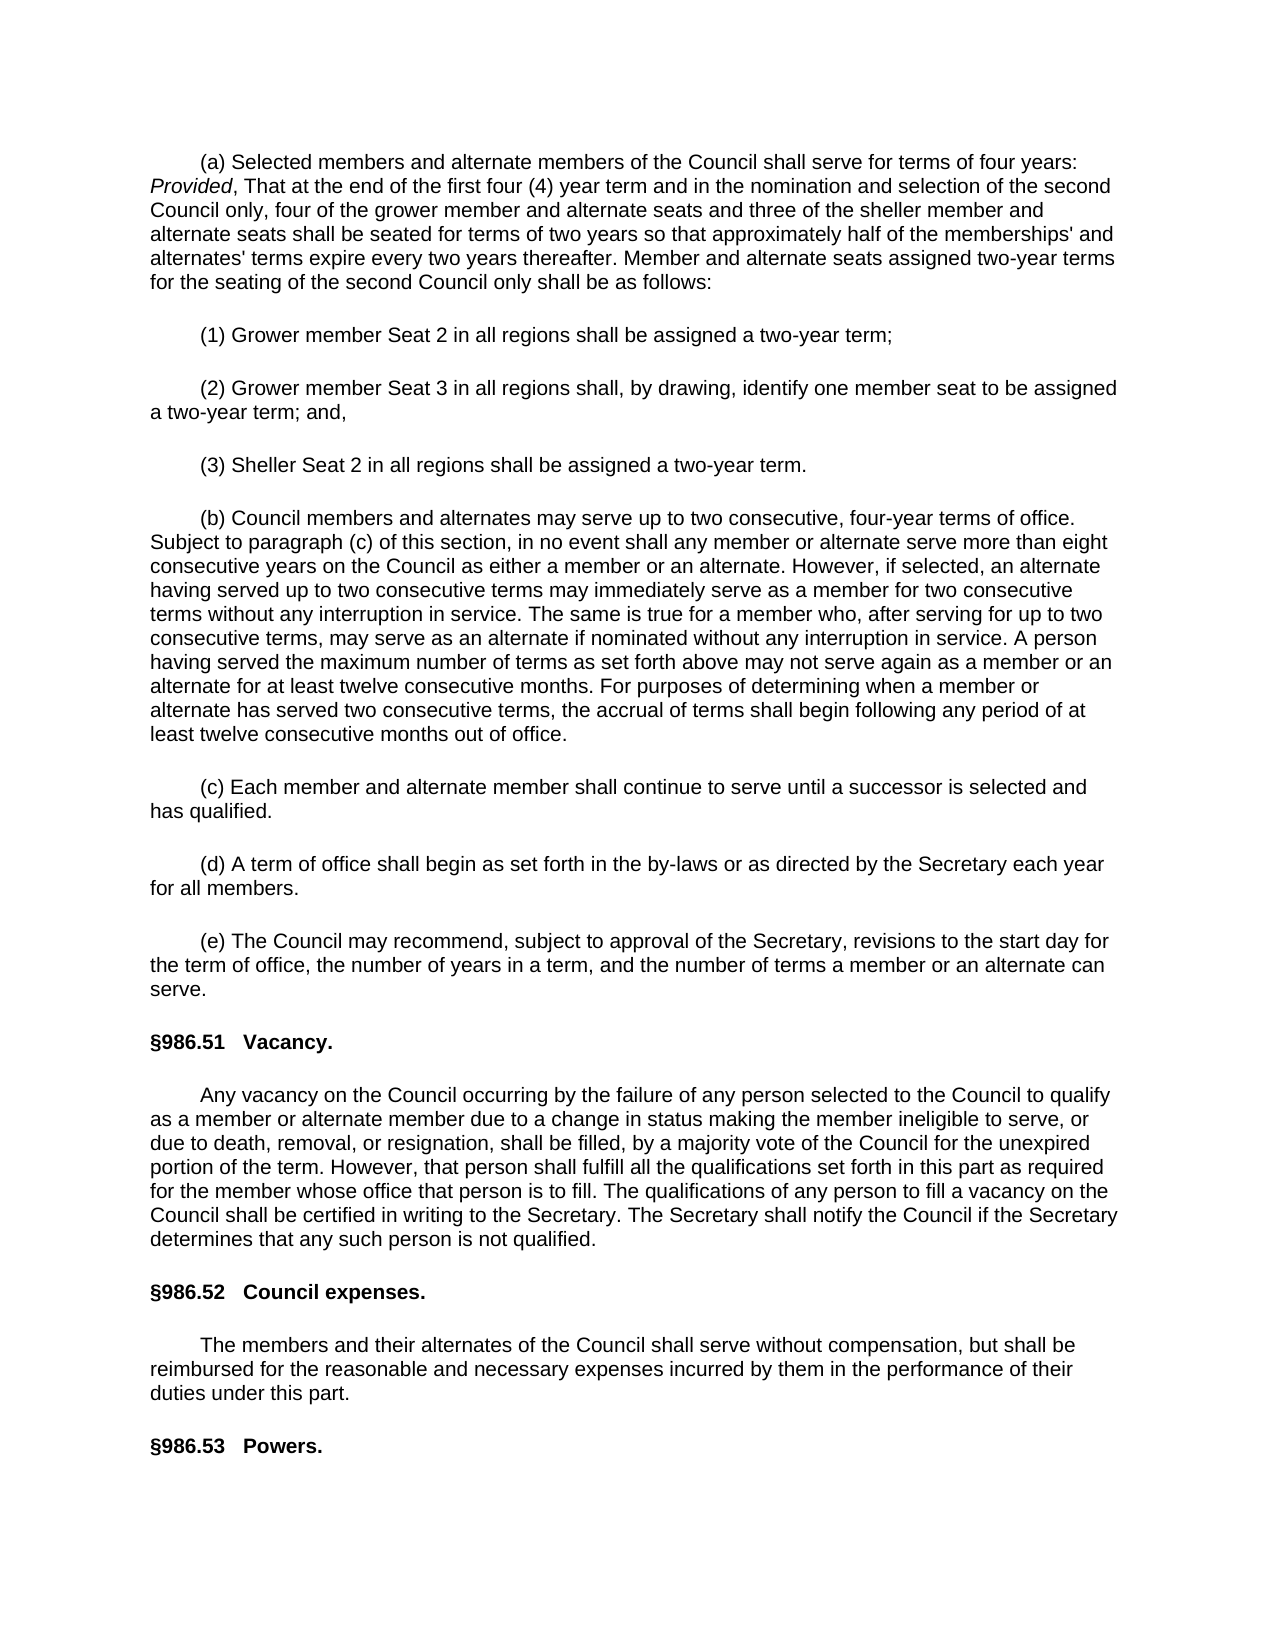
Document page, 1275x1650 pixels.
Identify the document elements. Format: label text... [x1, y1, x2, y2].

text §986.53 Powers. [150, 1434, 1125, 1458]
text (c) Each member and alternate member shall continue to serve until a successor is selected and has qualified. [150, 775, 1125, 823]
text (b) Council members and alternates may serve up to two consecutive, four-year terms of office. Subject to paragraph (c) of this section, in no event shall any member or alternate serve more than eight consecutive years on the Council as either a member or an alternate. However, if selected, an alternate having served up to two consecutive terms may immediately serve as a member for two consecutive terms without any interruption in service. The same is true for a member who, after serving for up to two consecutive terms, may serve as an alternate if nominated without any interruption in service. A person having served the maximum number of terms as set forth above may not serve again as a member or an alternate for at least twelve consecutive months. For purposes of determining when a member or alternate has served two consecutive terms, the accrual of terms shall begin following any period of at least twelve consecutive months out of office. [150, 506, 1125, 746]
text (2) Grower member Seat 3 in all regions shall, by drawing, identify one member seat to be assigned a two-year term; and, [150, 376, 1125, 424]
text (1) Grower member Seat 2 in all regions shall be assigned a two-year term; [150, 323, 1125, 347]
text (a) Selected members and alternate members of the Council shall serve for terms of four years: Provided, That at the end of the first four (4) year term and in the nomination and selection of the second Council only, four of the grower member and alternate seats and three of the sheller member and alternate seats shall be seated for terms of two years so that approximately half of the memberships' and alternates' terms expire every two years thereafter. Member and alternate seats assigned two-year terms for the seating of the second Council only shall be as follows: [150, 150, 1125, 294]
text Any vacancy on the Council occurring by the failure of any person selected to the Council to qualify as a member or alternate member due to a change in status making the member ineligible to serve, or due to death, removal, or resignation, shall be filled, by a majority vote of the Council for the unexpired portion of the term. However, that person shall fulfill all the qualifications set forth in this part as required for the member whose office that person is to fill. The qualifications of any person to fill a vacancy on the Council shall be certified in writing to the Secretary. The Secretary shall notify the Council if the Secretary determines that any such person is not qualified. [150, 1083, 1125, 1251]
text §986.51 Vacancy. [150, 1030, 1125, 1054]
text (e) The Council may recommend, subject to approval of the Secretary, revisions to the start day for the term of office, the number of years in a term, and the number of terms a member or an alternate can serve. [150, 929, 1125, 1001]
text (d) A term of office shall begin as set forth in the by-laws or as directed by the Secretary each year for all members. [150, 852, 1125, 900]
text §986.52 Council expenses. [150, 1280, 1125, 1304]
text The members and their alternates of the Council shall serve without compensation, but shall be reimbursed for the reasonable and necessary expenses incurred by them in the performance of their duties under this part. [150, 1333, 1125, 1405]
text (3) Sheller Seat 2 in all regions shall be assigned a two-year term. [150, 453, 1125, 477]
